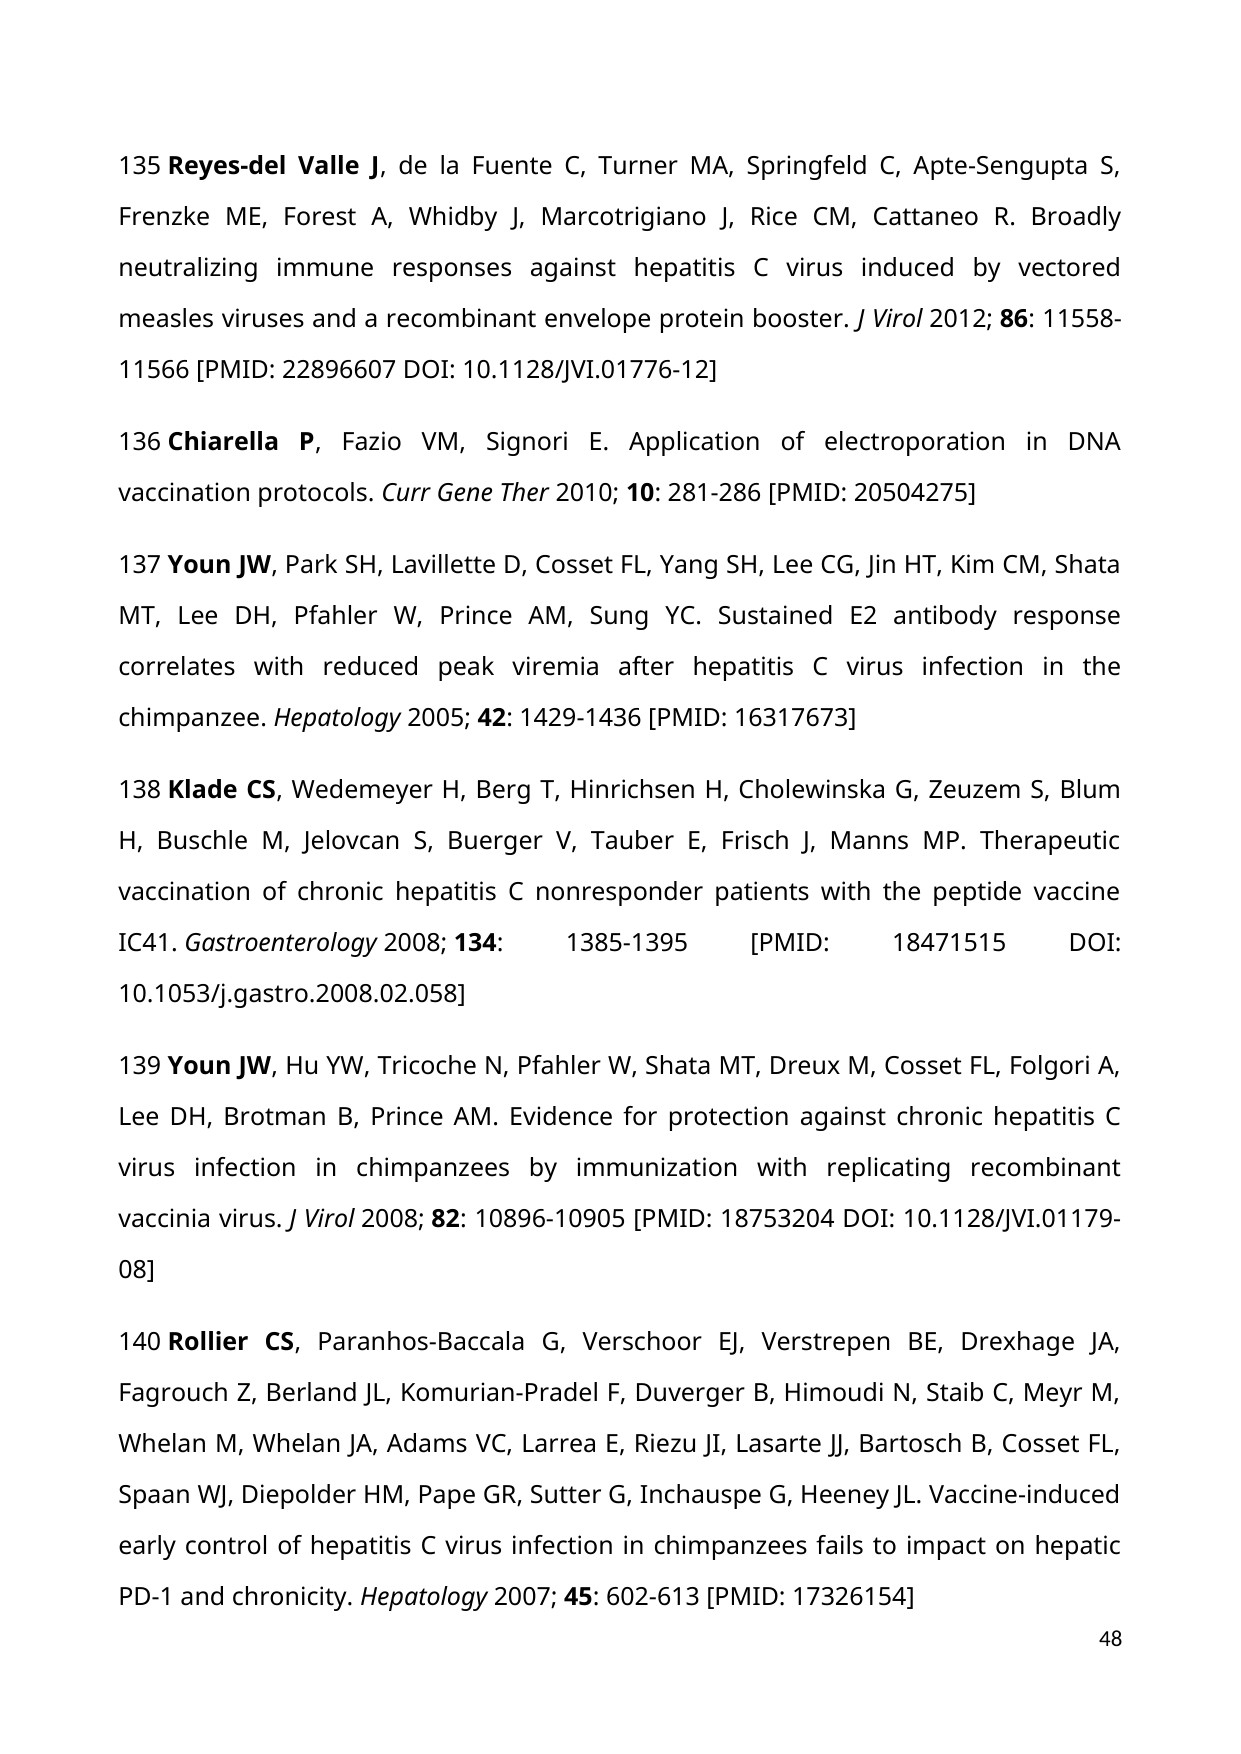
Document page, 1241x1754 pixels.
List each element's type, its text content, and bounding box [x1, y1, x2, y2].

text 136 Chiarella P, Fazio VM, Signori E. Application of electroporation in DNA vaccination protocols. Curr Gene Ther 2010; 10: 281-286 [PMID: 20504275] [118, 424, 1122, 509]
text 138 Klade CS, Wedemeyer H, Berg T, Hinrichsen H, Cholewinska G, Zeuzem S, Blum H, Buschle M, Jelovcan S, Buerger V, Tauber E, Frisch J, Manns MP. Therapeutic vaccination of chronic hepatitis C nonresponder patients with the peptide vaccine IC41. Gastroenterology 2008; 134: 1385-1395 [PMID: 18471515 DOI: 10.1053/j.gastro.2008.02.058] [118, 772, 1122, 1010]
text 135 Reyes-del Valle J, de la Fuente C, Turner MA, Springfeld C, Apte-Sengupta S, Frenzke ME, Forest A, Whidby J, Marcotrigiano J, Rice CM, Cattaneo R. Broadly neutralizing immune responses against hepatitis C virus induced by vectored measles viruses and a recombinant envelope protein booster. J Virol 2012; 86: 11558-11566 [PMID: 22896607 DOI: 10.1128/JVI.01776-12] [118, 148, 1122, 386]
text 140 Rollier CS, Paranhos-Baccala G, Verschoor EJ, Verstrepen BE, Drexhage JA, Fagrouch Z, Berland JL, Komurian-Pradel F, Duverger B, Himoudi N, Staib C, Meyr M, Whelan M, Whelan JA, Adams VC, Larrea E, Riezu JI, Lasarte JJ, Bartosch B, Cosset FL, Spaan WJ, Diepolder HM, Pape GR, Sutter G, Inchauspe G, Heeney JL. Vaccine-induced early control of hepatitis C virus infection in chimpanzees fails to impact on hepatic PD-1 and chronicity. Hepatology 2007; 45: 602-613 [PMID: 17326154] [118, 1324, 1122, 1613]
text 137 Youn JW, Park SH, Lavillette D, Cosset FL, Yang SH, Lee CG, Jin HT, Kim CM, Shata MT, Lee DH, Pfahler W, Prince AM, Sung YC. Sustained E2 antibody response correlates with reduced peak viremia after hepatitis C virus infection in the chimpanzee. Hepatology 2005; 42: 1429-1436 [PMID: 16317673] [118, 547, 1122, 734]
text 139 Youn JW, Hu YW, Tricoche N, Pfahler W, Shata MT, Dreux M, Cosset FL, Folgori A, Lee DH, Brotman B, Prince AM. Evidence for protection against chronic hepatitis C virus infection in chimpanzees by immunization with replicating recombinant vaccinia virus. J Virol 2008; 82: 10896-10905 [PMID: 18753204 DOI: 10.1128/JVI.01179-08] [118, 1048, 1122, 1286]
